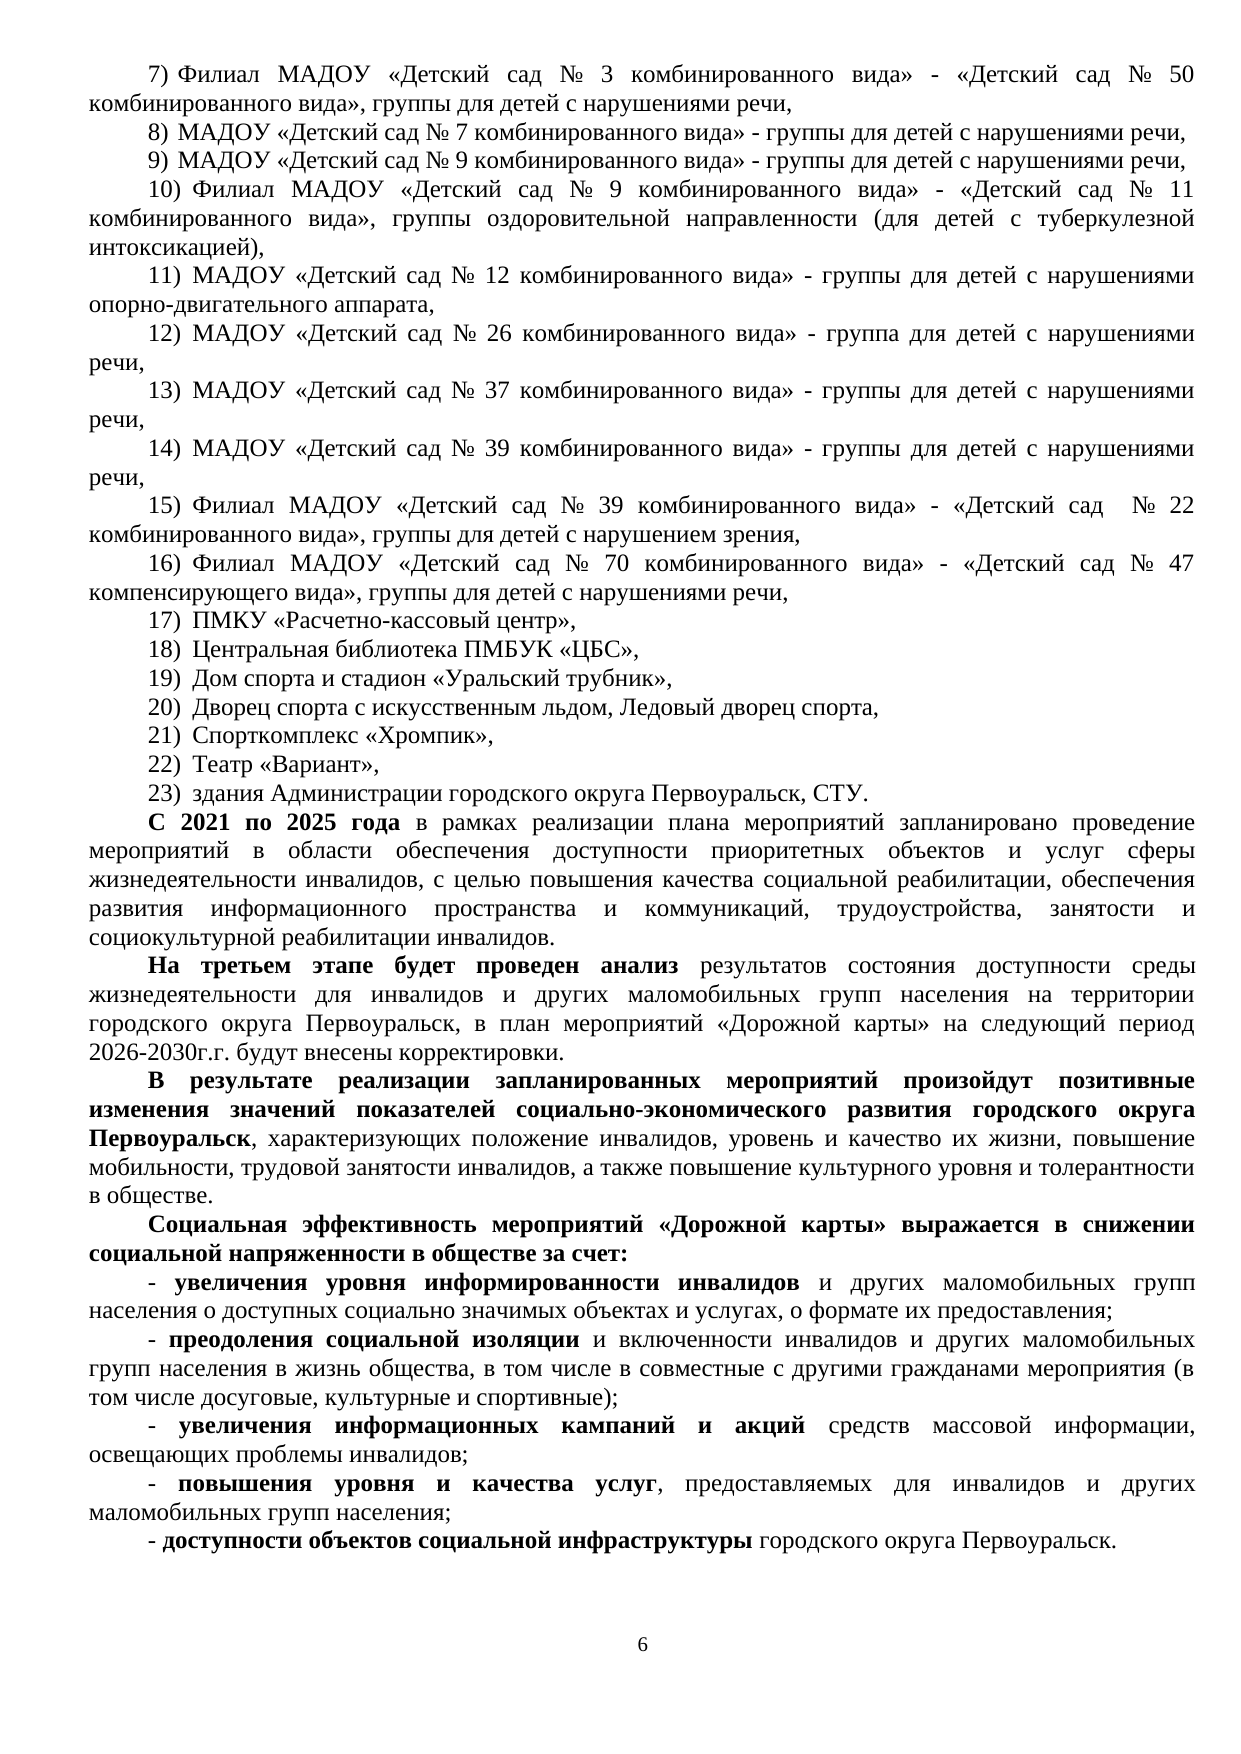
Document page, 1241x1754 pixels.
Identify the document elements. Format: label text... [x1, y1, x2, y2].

list здания Администрации городского округа Первоуральск, СТУ. [89, 778, 1196, 807]
list Дом спорта и стадион «Уральский трубник», [89, 663, 1196, 692]
list Театр «Вариант», [89, 749, 1196, 778]
list Филиал МАДОУ «Детский сад № 3 комбинированного вида» - «Детский сад № 50 комбинированного вида», группы для детей с нарушениями речи, [89, 59, 1196, 117]
text В результате реализации запланированных мероприятий произойдут позитивные изменения значений показателей социально-экономического развития городского округа Первоуральск, характеризующих положение инвалидов, уровень и качество их жизни, повышение мобильности, трудовой занятости инвалидов, а также повышение культурного уровня и толерантности в обществе. [89, 1065, 1196, 1209]
text Социальная эффективность мероприятий «Дорожной карты» выражается в снижении социальной напряженности в обществе за счет: [89, 1209, 1196, 1267]
list МАДОУ «Детский сад № 12 комбинированного вида» - группы для детей с нарушениями опорно-двигательного аппарата, [89, 260, 1196, 318]
list МАДОУ «Детский сад № 9 комбинированного вида» - группы для детей с нарушениями речи, [89, 145, 1196, 174]
list МАДОУ «Детский сад № 26 комбинированного вида» - группа для детей с нарушениями речи, [89, 318, 1196, 375]
text С 2021 по 2025 года в рамках реализации плана мероприятий запланировано проведение мероприятий в области обеспечения доступности приоритетных объектов и услуг сферы жизнедеятельности инвалидов, с целью повышения качества социальной реабилитации, обеспечения развития информационного пространства и коммуникаций, трудоустройства, занятости и социокультурной реабилитации инвалидов. [89, 807, 1196, 950]
list Филиал МАДОУ «Детский сад № 70 комбинированного вида» - «Детский сад № 47 компенсирующего вида», группы для детей с нарушениями речи, [89, 548, 1196, 605]
list Филиал МАДОУ «Детский сад № 9 комбинированного вида» - «Детский сад № 11 комбинированного вида», группы оздоровительной направленности (для детей с туберкулезной интоксикацией), [89, 174, 1196, 260]
text - повышения уровня и качества услуг, предоставляемых для инвалидов и других маломобильных групп населения; [89, 1468, 1196, 1525]
list Спорткомплекс «Хромпик», [89, 720, 1196, 749]
text На третьем этапе будет проведен анализ результатов состояния доступности среды жизнедеятельности для инвалидов и других маломобильных групп населения на территории городского округа Первоуральск, в план мероприятий «Дорожной карты» на следующий период 2026-2030г.г. будут внесены корректировки. [89, 950, 1196, 1065]
list Дворец спорта с искусственным льдом, Ледовый дворец спорта, [89, 692, 1196, 720]
text - увеличения информационных кампаний и акций средств массовой информации, освещающих проблемы инвалидов; [89, 1410, 1196, 1468]
list Центральная библиотека ПМБУК «ЦБС», [89, 634, 1196, 663]
text - преодоления социальной изоляции и включенности инвалидов и других маломобильных групп населения в жизнь общества, в том числе в совместные с другими гражданами мероприятия (в том числе досуговые, культурные и спортивные); [89, 1324, 1196, 1410]
list ПМКУ «Расчетно-кассовый центр», [89, 605, 1196, 634]
list Филиал МАДОУ «Детский сад № 39 комбинированного вида» - «Детский сад № 22 комбинированного вида», группы для детей с нарушением зрения, [89, 490, 1196, 548]
text - увеличения уровня информированности инвалидов и других маломобильных групп населения о доступных социально значимых объектах и услугах, о формате их предоставления; [89, 1267, 1196, 1324]
list МАДОУ «Детский сад № 37 комбинированного вида» - группы для детей с нарушениями речи, [89, 375, 1196, 433]
text - доступности объектов социальной инфраструктуры городского округа Первоуральск. [89, 1525, 1196, 1554]
list МАДОУ «Детский сад № 39 комбинированного вида» - группы для детей с нарушениями речи, [89, 433, 1196, 490]
list МАДОУ «Детский сад № 7 комбинированного вида» - группы для детей с нарушениями речи, [89, 117, 1196, 145]
